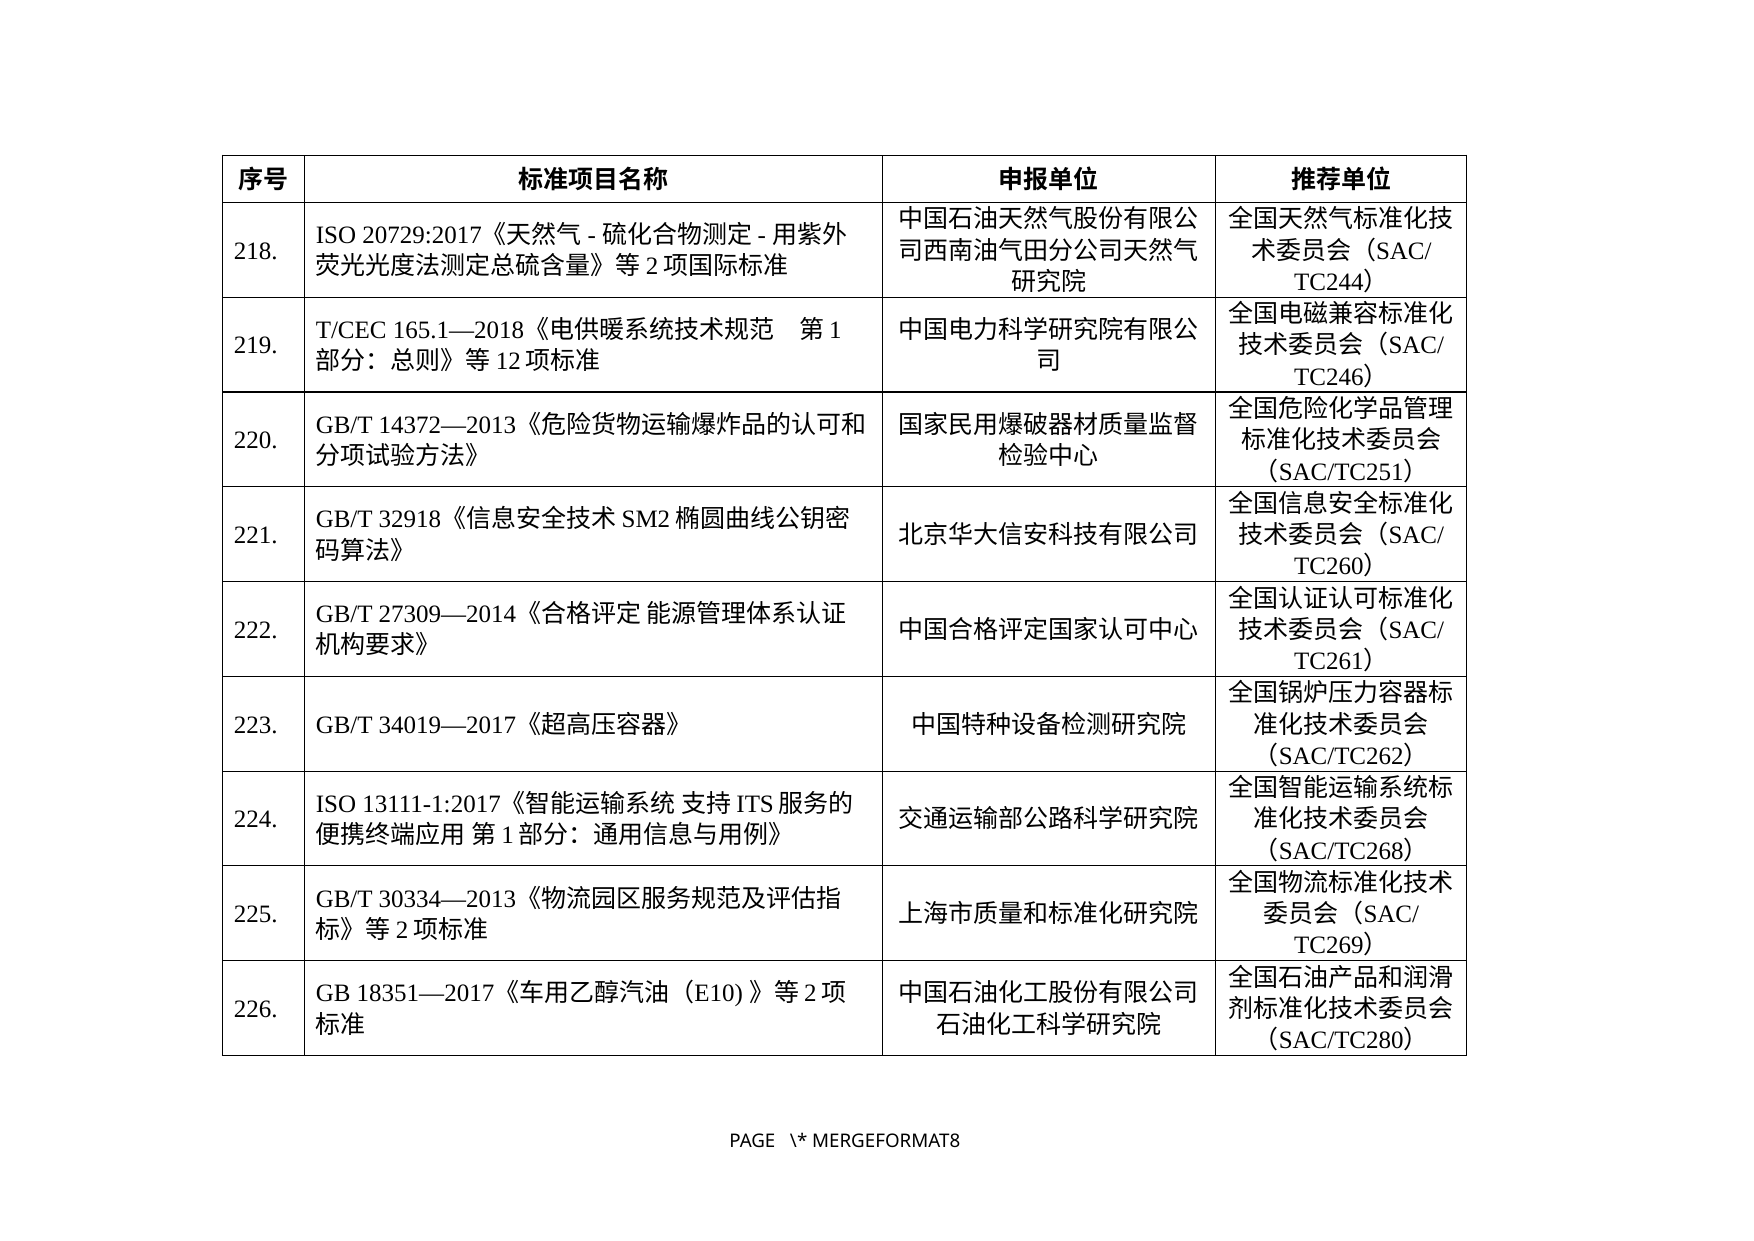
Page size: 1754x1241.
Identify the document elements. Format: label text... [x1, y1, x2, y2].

table_cell 中国石油化工股份有限公司石油化工科学研究院 [883, 961, 1215, 1055]
table_cell T/CEC 165.1—2018《电供暖系统技术规范 第1部分：总则》等12项标准 [305, 298, 882, 391]
table_cell 全国危险化学品管理标准化技术委员会（SAC/TC251） [1216, 393, 1466, 486]
table_header 标准项目名称 [305, 156, 882, 202]
table_cell [223, 298, 304, 391]
table_cell GB/T 30334—2013《物流园区服务规范及评估指标》等2项标准 [305, 866, 882, 960]
table_cell 中国电力科学研究院有限公司 [883, 298, 1215, 391]
table_header 推荐单位 [1216, 156, 1466, 202]
table_cell 北京华大信安科技有限公司 [883, 487, 1215, 581]
table_cell 全国石油产品和润滑剂标准化技术委员会（SAC/TC280） [1216, 961, 1466, 1055]
table_cell 全国锅炉压力容器标准化技术委员会（SAC/TC262） [1216, 677, 1466, 771]
table_cell 中国石油天然气股份有限公司西南油气田分公司天然气研究院 [883, 203, 1215, 297]
table_cell GB/T 34019—2017《超高压容器》 [305, 677, 882, 771]
table_cell [223, 487, 304, 581]
table_header 序号 [223, 156, 304, 202]
table_cell [223, 582, 304, 676]
table_cell [223, 393, 304, 486]
table_cell ISO 13111-1:2017《智能运输系统 支持ITS服务的便携终端应用 第1部分：通用信息与用例》 [305, 772, 882, 865]
table_cell 上海市质量和标准化研究院 [883, 866, 1215, 960]
table_cell [223, 677, 304, 771]
table_cell 全国天然气标准化技术委员会（SAC/TC244） [1216, 203, 1466, 297]
table_cell 中国特种设备检测研究院 [883, 677, 1215, 771]
table_cell 国家民用爆破器材质量监督检验中心 [883, 393, 1215, 486]
table_cell GB 18351—2017《车用乙醇汽油（E10) 》等2项标准 [305, 961, 882, 1055]
table_cell [223, 772, 304, 865]
table_cell GB/T 14372—2013《危险货物运输爆炸品的认可和分项试验方法》 [305, 393, 882, 486]
table_cell 全国电磁兼容标准化技术委员会（SAC/TC246） [1216, 298, 1466, 391]
table_cell [223, 961, 304, 1055]
table_cell 交通运输部公路科学研究院 [883, 772, 1215, 865]
table_cell 中国合格评定国家认可中心 [883, 582, 1215, 676]
table_cell [223, 866, 304, 960]
table_header 申报单位 [883, 156, 1215, 202]
table_cell 全国认证认可标准化技术委员会（SAC/TC261） [1216, 582, 1466, 676]
table_cell GB/T 27309—2014《合格评定 能源管理体系认证机构要求》 [305, 582, 882, 676]
table_cell 全国信息安全标准化技术委员会（SAC/TC260） [1216, 487, 1466, 581]
table_cell GB/T 32918《信息安全技术 SM2椭圆曲线公钥密码算法》 [305, 487, 882, 581]
table_cell 全国智能运输系统标准化技术委员会（SAC/TC268） [1216, 772, 1466, 865]
table_cell ISO 20729:2017《天然气 - 硫化合物测定 - 用紫外荧光光度法测定总硫含量》等2项国际标准 [305, 203, 882, 297]
table_cell [223, 203, 304, 297]
table_cell 全国物流标准化技术委员会（SAC/TC269） [1216, 866, 1466, 960]
